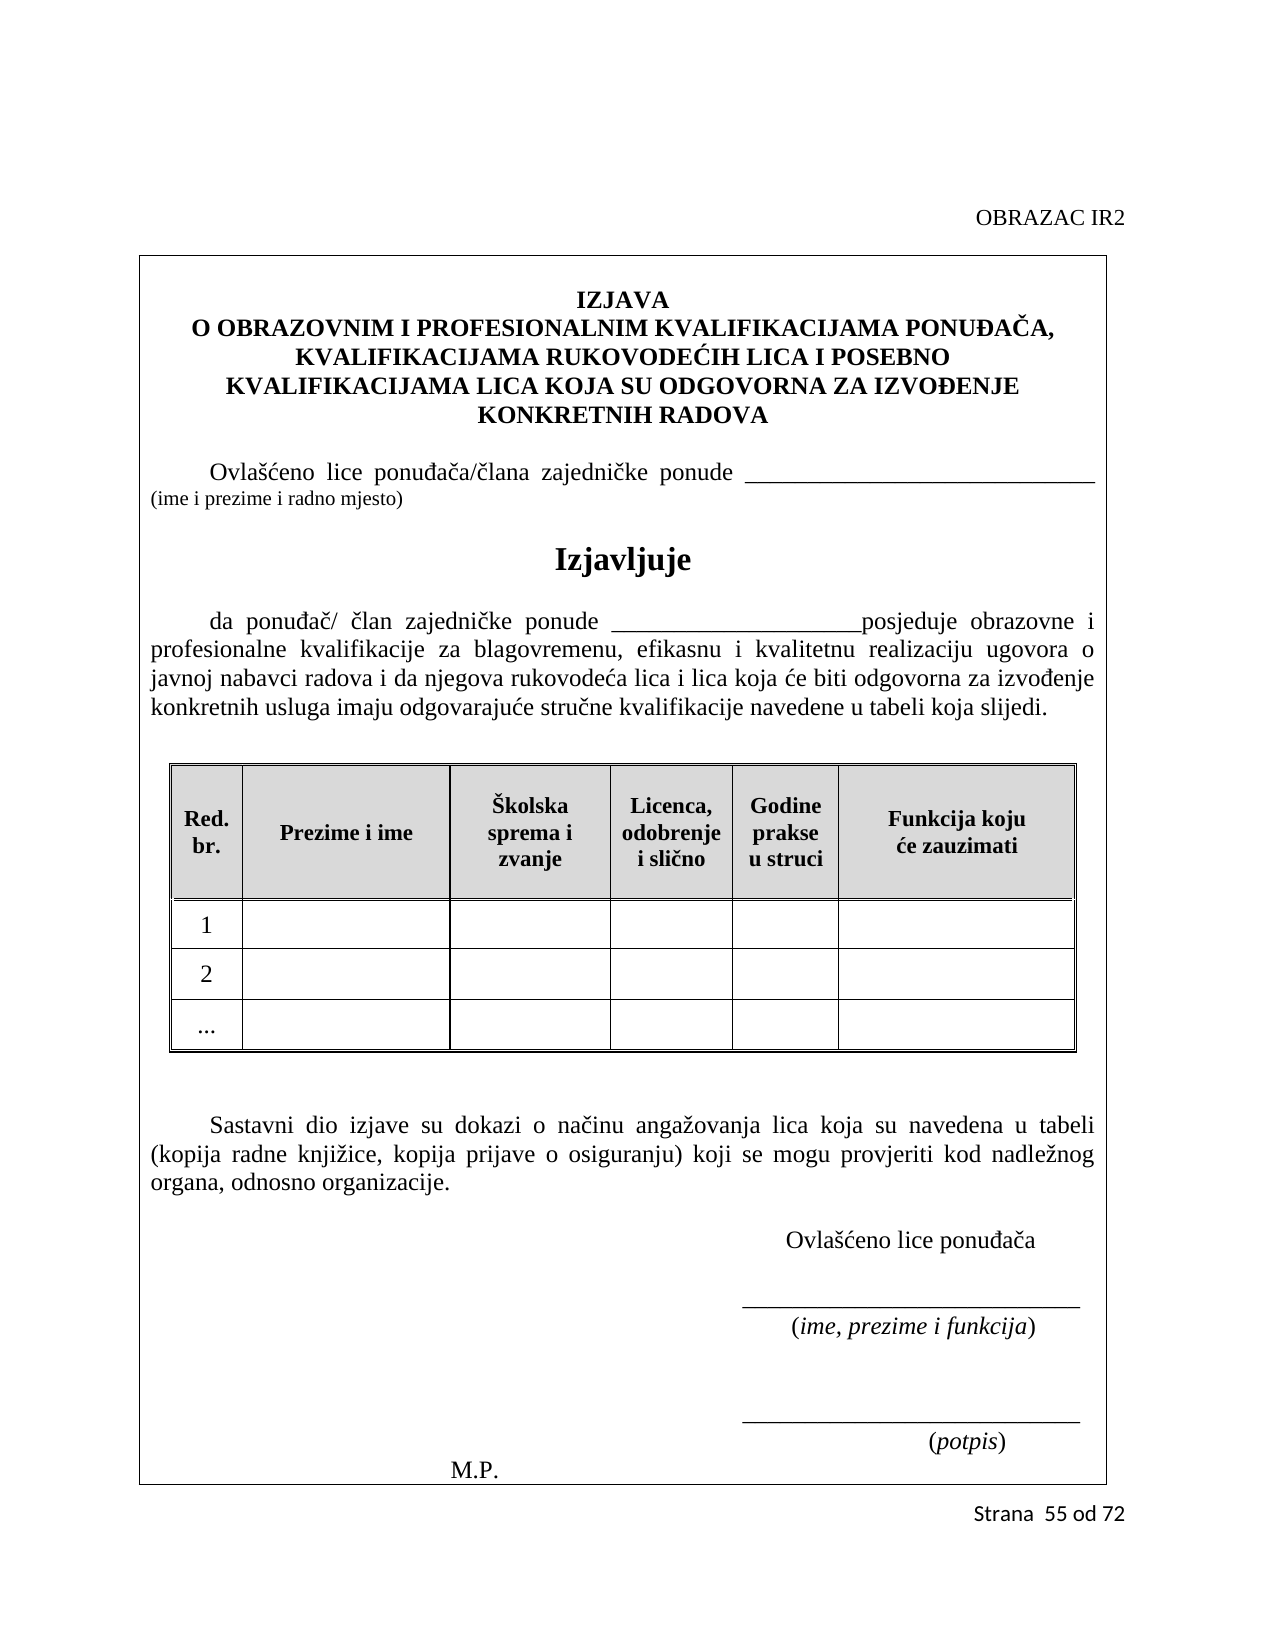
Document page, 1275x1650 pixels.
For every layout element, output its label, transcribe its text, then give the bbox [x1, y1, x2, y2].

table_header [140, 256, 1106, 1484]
text OBRAZAC IR2 [150, 204, 1125, 230]
